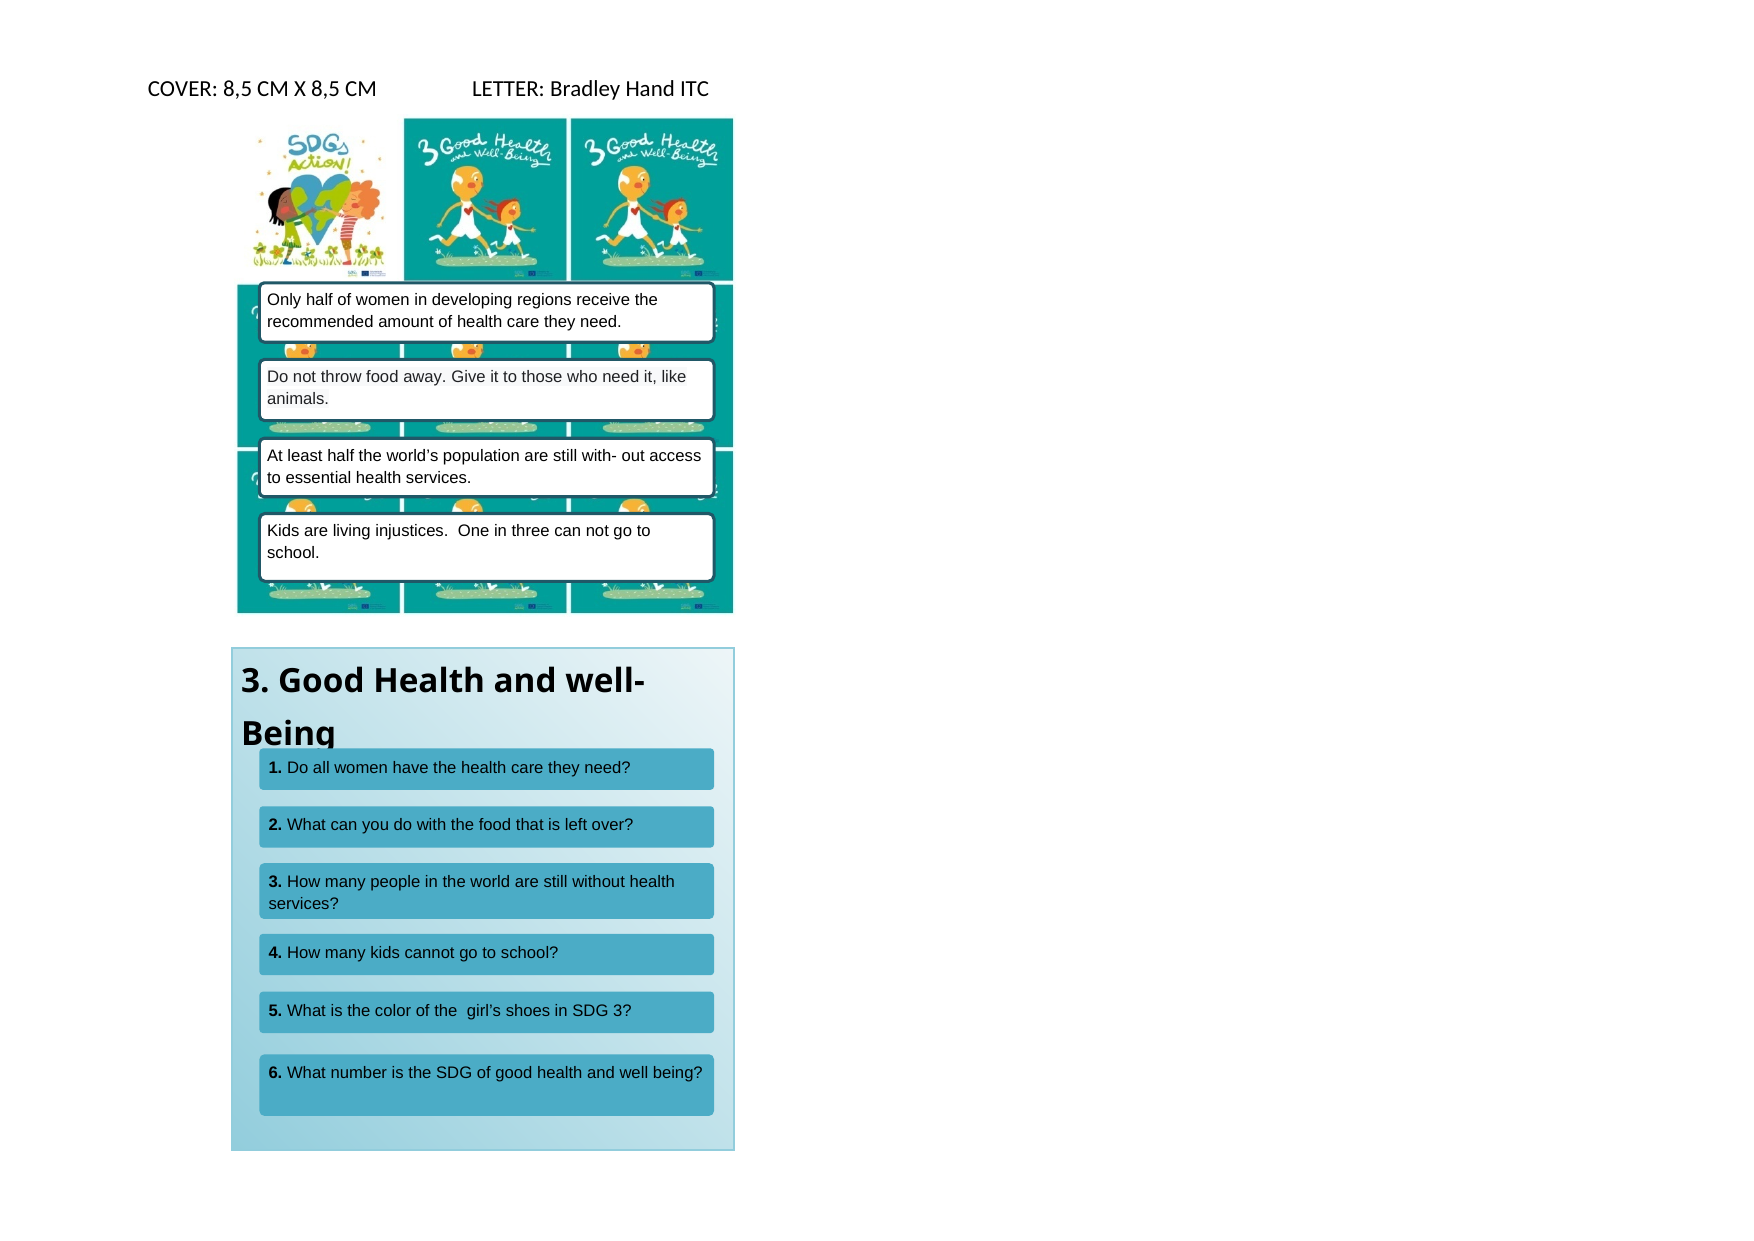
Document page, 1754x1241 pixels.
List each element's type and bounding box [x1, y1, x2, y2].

picture [233, 114, 737, 617]
